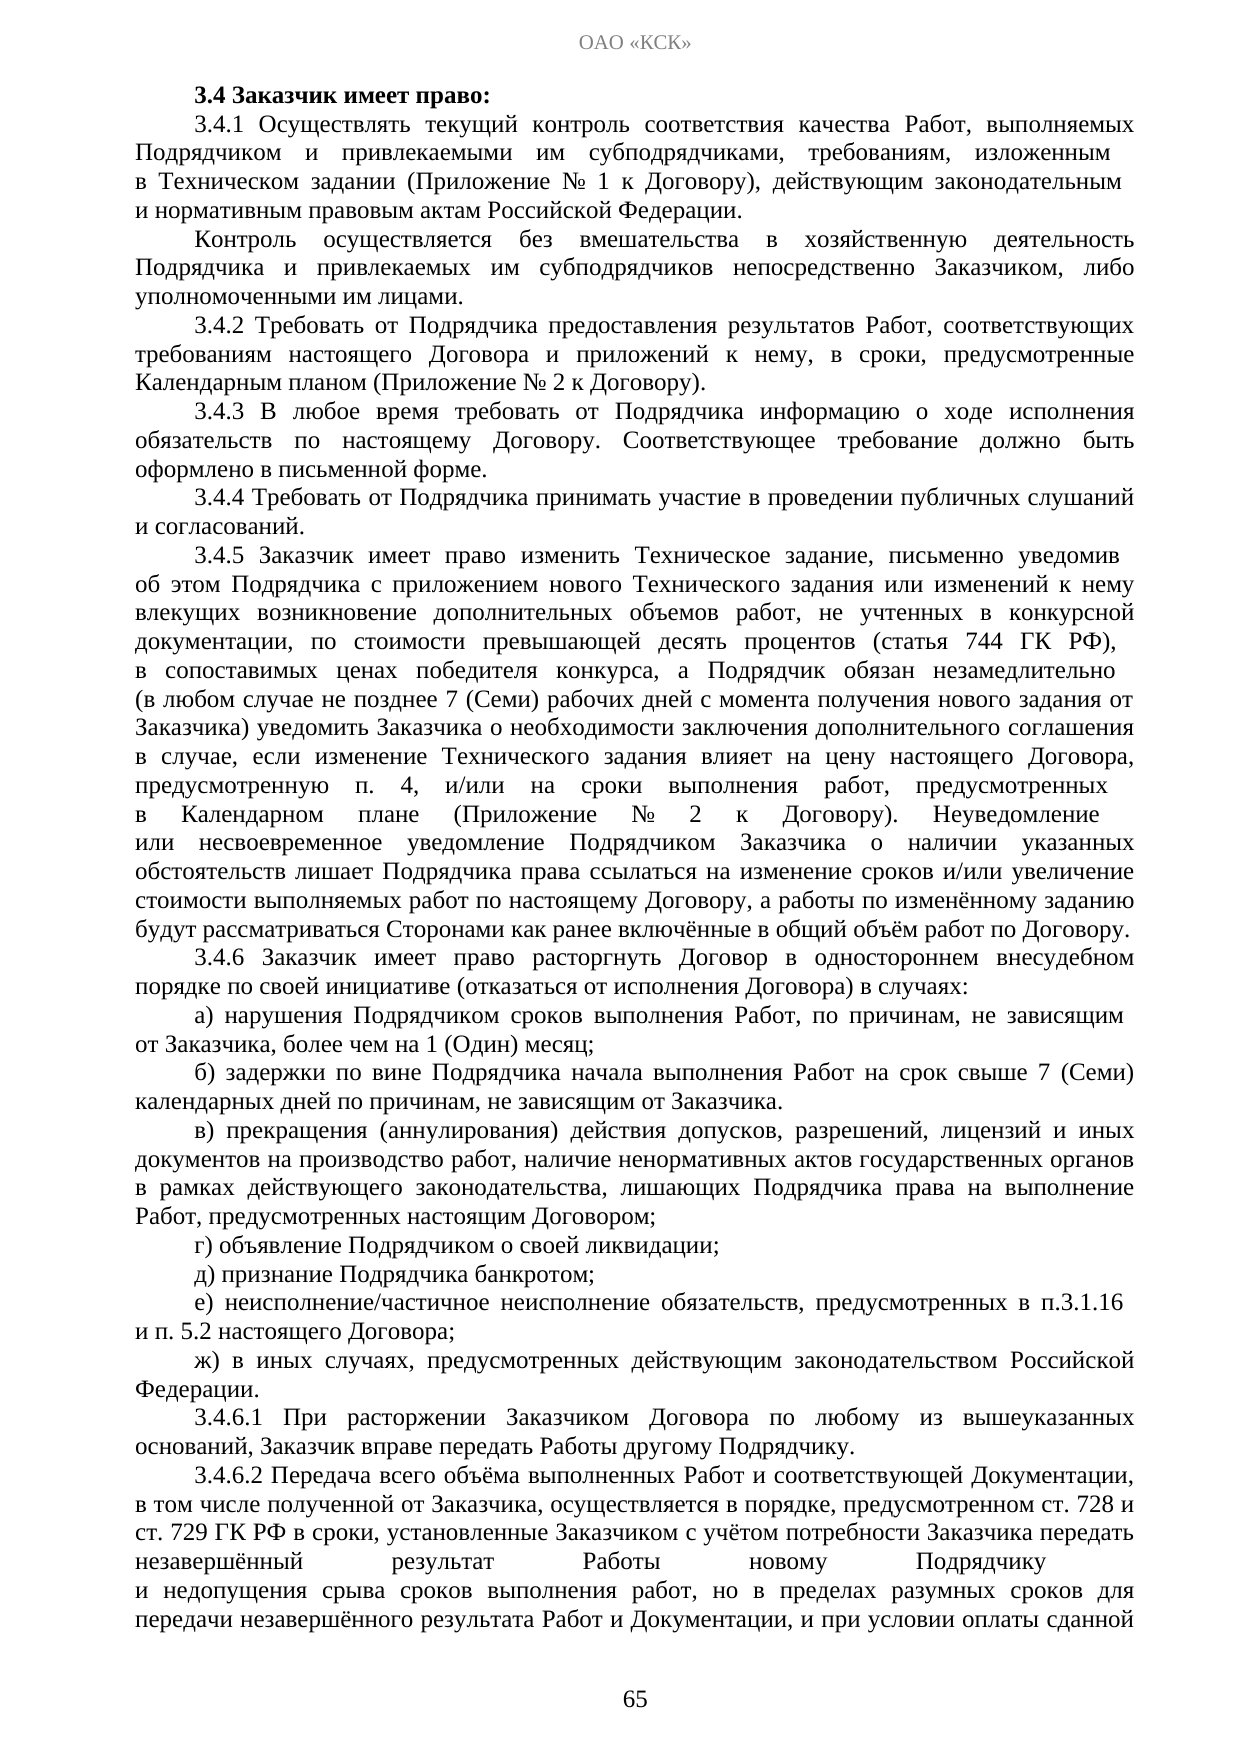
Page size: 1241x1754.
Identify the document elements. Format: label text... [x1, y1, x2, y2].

text а) нарушения Подрядчиком сроков выполнения Работ, по причинам, не зависящим от Заказчика, более чем на 1 (Один) месяц; [135, 1000, 1135, 1057]
text 3.4 Заказчик имеет право: [135, 80, 1135, 109]
text 3.4.4 Требовать от Подрядчика принимать участие в проведении публичных слушаний и согласований. [135, 482, 1135, 540]
text г) объявление Подрядчиком о своей ликвидации; [135, 1230, 1135, 1259]
text 3.4.6 Заказчик имеет право расторгнуть Договор в одностороннем внесудебном порядке по своей инициативе (отказаться от исполнения Договора) в случаях: [135, 942, 1135, 1000]
text б) задержки по вине Подрядчика начала выполнения Работ на срок свыше 7 (Семи) календарных дней по причинам, не зависящим от Заказчика. [135, 1057, 1135, 1115]
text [135, 1460, 1135, 1632]
text в) прекращения (аннулирования) действия допусков, разрешений, лицензий и иных документов на производство работ, наличие ненормативных актов государственных органов в рамках действующего законодательства, лишающих Подрядчика права на выполнение Работ, предусмотренных настоящим Договором; [135, 1115, 1135, 1230]
text е) неисполнение/частичное неисполнение обязательств, предусмотренных в п.3.1.16 и п. 5.2 настоящего Договора; [135, 1287, 1135, 1345]
text 3.4.6.1 При расторжении Заказчиком Договора по любому из вышеуказанных оснований, Заказчик вправе передать Работы другому Подрядчику. [135, 1402, 1135, 1460]
text д) признание Подрядчика банкротом; [135, 1259, 1135, 1287]
text 3.4.2 Требовать от Подрядчика предоставления результатов Работ, соответствующих требованиям настоящего Договора и приложений к нему, в сроки, предусмотренные Календарным планом (Приложение № 2 к Договору). [135, 310, 1135, 396]
text 3.4.5 Заказчик имеет право изменить Техническое задание, письменно уведомив об этом Подрядчика с приложением нового Технического задания или изменений к нему влекущих возникновение дополнительных объемов работ, не учтенных в конкурсной документации, по стоимости превышающей десять процентов (статья 744 ГК РФ), в сопоставимых ценах победителя конкурса, а Подрядчик обязан незамедлительно (в любом случае не позднее 7 (Семи) рабочих дней с момента получения нового задания от Заказчика) уведомить Заказчика о необходимости заключения дополнительного соглашения в случае, если изменение Технического задания влияет на цену настоящего Договора, предусмотренную п. 4, и/или на сроки выполнения работ, предусмотренных в Календарном плане (Приложение № 2 к Договору). Неуведомление или несвоевременное уведомление Подрядчиком Заказчика о наличии указанных обстоятельств лишает Подрядчика права ссылаться на изменение сроков и/или увеличение стоимости выполняемых работ по настоящему Договору, а работы по изменённому заданию будут рассматриваться Сторонами как ранее включённые в общий объём работ по Договору. [135, 540, 1135, 942]
text 3.4.3 В любое время требовать от Подрядчика информацию о ходе исполнения обязательств по настоящему Договору. Соответствующее требование должно быть оформлено в письменной форме. [135, 396, 1135, 482]
text Контроль осуществляется без вмешательства в хозяйственную деятельность Подрядчика и привлекаемых им субподрядчиков непосредственно Заказчиком, либо уполномоченными им лицами. [135, 224, 1135, 310]
text 3.4.1 Осуществлять текущий контроль соответствия качества Работ, выполняемых Подрядчиком и привлекаемыми им субподрядчиками, требованиям, изложенным в Техническом задании (Приложение № 1 к Договору), действующим законодательным и нормативным правовым актам Российской Федерации. [135, 109, 1135, 224]
text ж) в иных случаях, предусмотренных действующим законодательством Российской Федерации. [135, 1345, 1135, 1402]
